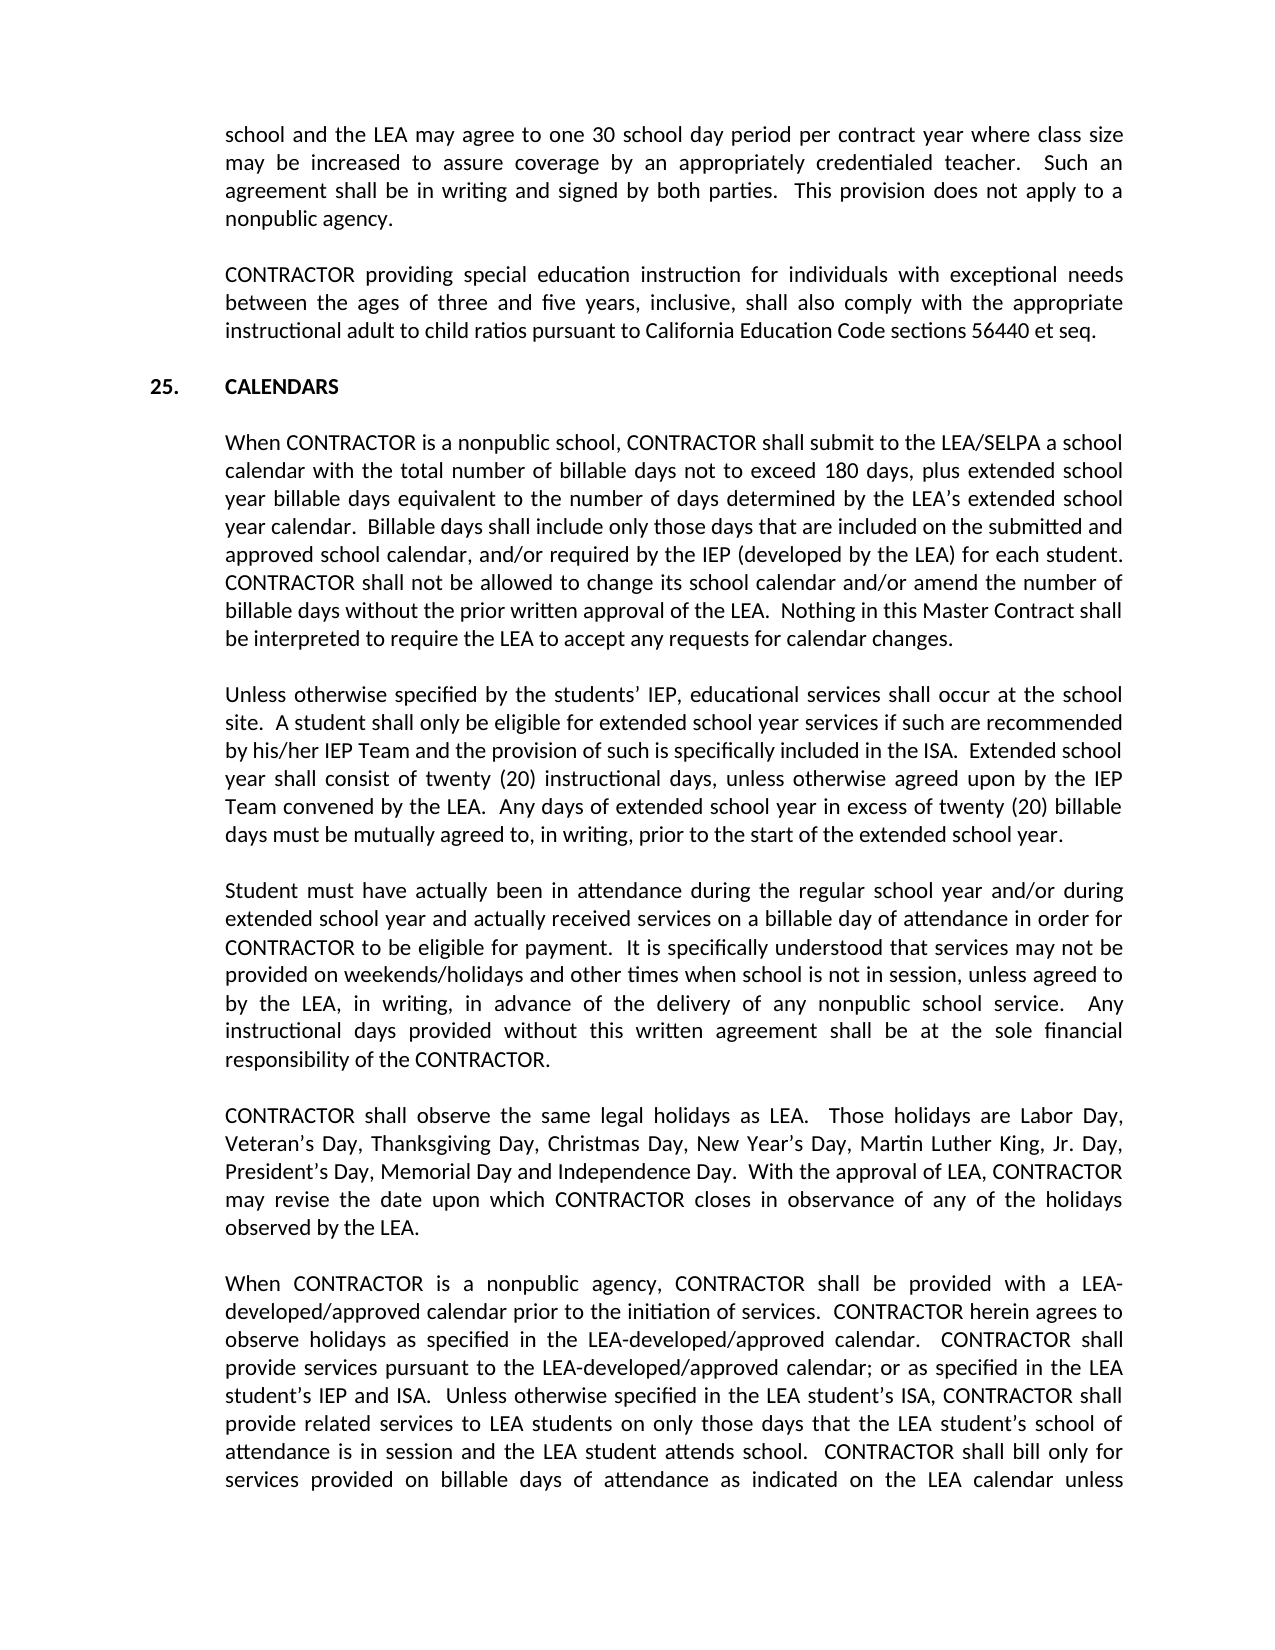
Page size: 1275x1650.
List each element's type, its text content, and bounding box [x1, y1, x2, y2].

text CONTRACTOR shall observe the same legal holidays as LEA. Those holidays are Labor Day, Veteran’s Day, Thanksgiving Day, Christmas Day, New Year’s Day, Martin Luther King, Jr. Day, President’s Day, Memorial Day and Independence Day. With the approval of LEA, CONTRACTOR may revise the date upon which CONTRACTOR closes in observance of any of the holidays observed by the LEA. [225, 1101, 1125, 1241]
text When CONTRACTOR is a nonpublic school, CONTRACTOR shall submit to the LEA/SELPA a school calendar with the total number of billable days not to exceed 180 days, plus extended school year billable days equivalent to the number of days determined by the LEA’s extended school year calendar. Billable days shall include only those days that are included on the submitted and approved school calendar, and/or required by the IEP (developed by the LEA) for each student. CONTRACTOR shall not be allowed to change its school calendar and/or amend the number of billable days without the prior written approval of the LEA. Nothing in this Master Contract shall be interpreted to require the LEA to accept any requests for calendar changes. [225, 428, 1125, 652]
text Student must have actually been in attendance during the regular school year and/or during extended school year and actually received services on a billable day of attendance in order for CONTRACTOR to be eligible for payment. It is specifically understood that services may not be provided on weekends/holidays and other times when school is not in session, unless agreed to by the LEA, in writing, in advance of the delivery of any nonpublic school service. Any instructional days provided without this written agreement shall be at the sole financial responsibility of the CONTRACTOR. [225, 877, 1125, 1073]
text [225, 1269, 1125, 1493]
text Unless otherwise specified by the students’ IEP, educational services shall occur at the school site. A student shall only be eligible for extended school year services if such are recommended by his/her IEP Team and the provision of such is specifically included in the ISA. Extended school year shall consist of twenty (20) instructional days, unless otherwise agreed upon by the IEP Team convened by the LEA. Any days of extended school year in excess of twenty (20) billable days must be mutually agreed to, in writing, prior to the start of the extended school year. [225, 680, 1125, 848]
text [225, 120, 1125, 232]
text CONTRACTOR providing special education instruction for individuals with exceptional needs between the ages of three and five years, inclusive, shall also comply with the appropriate instructional adult to child ratios pursuant to California Education Code sections 56440 et seq. [225, 260, 1125, 344]
subtitle 25. CALENDARS [150, 372, 1125, 400]
